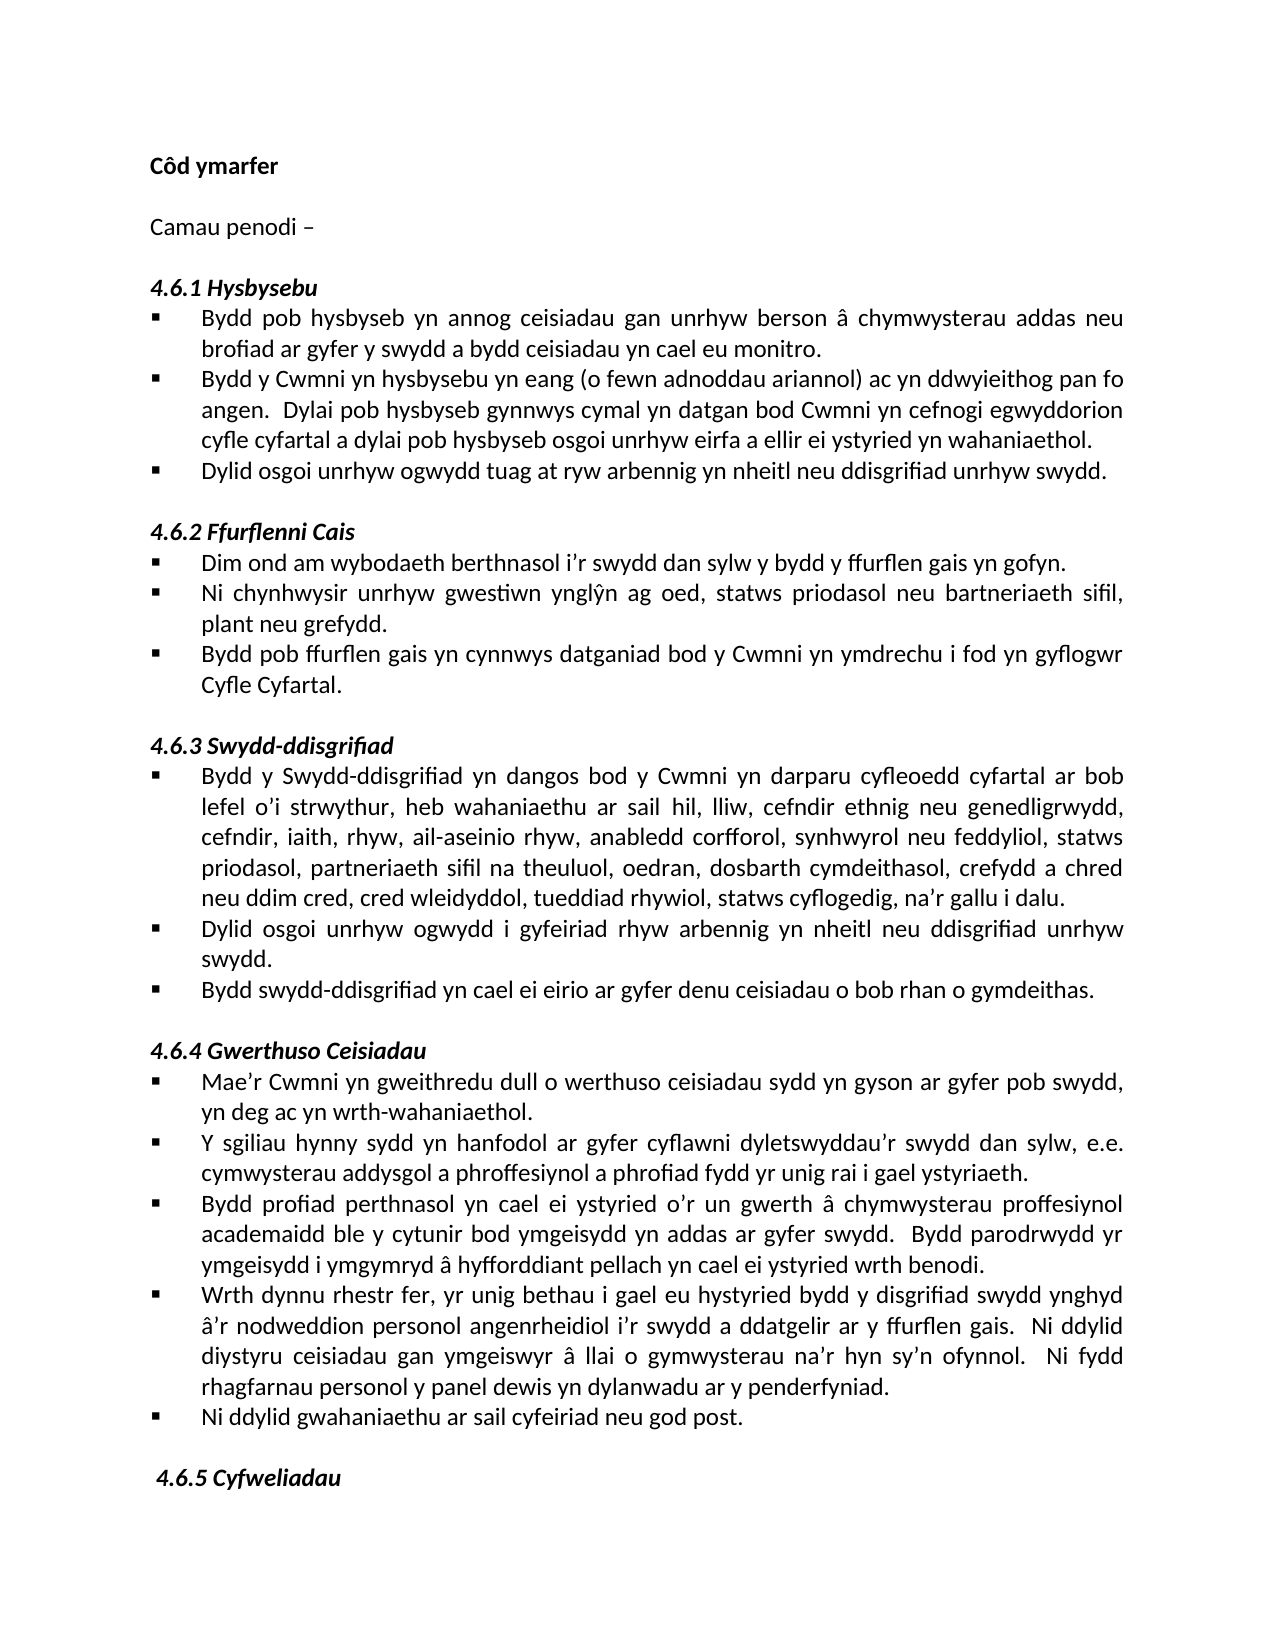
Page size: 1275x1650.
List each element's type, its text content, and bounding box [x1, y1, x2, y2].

list Mae’r Cwmni yn gweithredu dull o werthuso ceisiadau sydd yn gyson ar gyfer pob swydd, yn deg ac yn wrth-wahaniaethol. [150, 1066, 1125, 1127]
list Bydd profiad perthnasol yn cael ei ystyried o’r un gwerth â chymwysterau proffesiynol academaidd ble y cytunir bod ymgeisydd yn addas ar gyfer swydd. Bydd parodrwydd yr ymgeisydd i ymgymryd â hyfforddiant pellach yn cael ei ystyried wrth benodi. [150, 1188, 1125, 1279]
list Bydd swydd-ddisgrifiad yn cael ei eirio ar gyfer denu ceisiadau o bob rhan o gymdeithas. [150, 974, 1125, 1004]
list Dim ond am wybodaeth berthnasol i’r swydd dan sylw y bydd y ffurflen gais yn gofyn. [150, 547, 1125, 577]
list Ni chynhwysir unrhyw gwestiwn ynglŷn ag oed, statws priodasol neu bartneriaeth sifil, plant neu grefydd. [150, 577, 1125, 638]
text Camau penodi – [150, 211, 1125, 242]
list Bydd pob hysbyseb yn annog ceisiadau gan unrhyw berson â chymwysterau addas neu brofiad ar gyfer y swydd a bydd ceisiadau yn cael eu monitro. [150, 303, 1125, 364]
text 4.6.3 Swydd-ddisgrifiad [150, 730, 1125, 760]
text 4.6.4 Gwerthuso Ceisiadau [150, 1035, 1125, 1066]
list Y sgiliau hynny sydd yn hanfodol ar gyfer cyflawni dyletswyddau’r swydd dan sylw, e.e. cymwysterau addysgol a phroffesiynol a phrofiad fydd yr unig rai i gael ystyriaeth. [150, 1127, 1125, 1188]
list Wrth dynnu rhestr fer, yr unig bethau i gael eu hystyried bydd y disgrifiad swydd ynghyd â’r nodweddion personol angenrheidiol i’r swydd a ddatgelir ar y ffurflen gais. Ni ddylid diystyru ceisiadau gan ymgeiswyr â llai o gymwysterau na’r hyn sy’n ofynnol. Ni fydd rhagfarnau personol y panel dewis yn dylanwadu ar y penderfyniad. [150, 1279, 1125, 1401]
list Bydd y Cwmni yn hysbysebu yn eang (o fewn adnoddau ariannol) ac yn ddwyieithog pan fo angen. Dylai pob hysbyseb gynnwys cymal yn datgan bod Cwmni yn cefnogi egwyddorion cyfle cyfartal a dylai pob hysbyseb osgoi unrhyw eirfa a ellir ei ystyried yn wahaniaethol. [150, 364, 1125, 455]
list Ni ddylid gwahaniaethu ar sail cyfeiriad neu god post. [150, 1401, 1125, 1432]
list Bydd pob ffurflen gais yn cynnwys datganiad bod y Cwmni yn ymdrechu i fod yn gyflogwr Cyfle Cyfartal. [150, 638, 1125, 699]
text 4.6.2 Ffurflenni Cais [150, 516, 1125, 547]
list Dylid osgoi unrhyw ogwydd i gyfeiriad rhyw arbennig yn nheitl neu ddisgrifiad unrhyw swydd. [150, 913, 1125, 974]
text 4.6.5 Cyfweliadau [150, 1462, 1125, 1493]
text 4.6.1 Hysbysebu [150, 272, 1125, 303]
subtitle Côd ymarfer [150, 150, 1125, 181]
list Dylid osgoi unrhyw ogwydd tuag at ryw arbennig yn nheitl neu ddisgrifiad unrhyw swydd. [150, 455, 1125, 486]
list Bydd y Swydd-ddisgrifiad yn dangos bod y Cwmni yn darparu cyfleoedd cyfartal ar bob lefel o’i strwythur, heb wahaniaethu ar sail hil, lliw, cefndir ethnig neu genedligrwydd, cefndir, iaith, rhyw, ail-aseinio rhyw, anabledd corfforol, synhwyrol neu feddyliol, statws priodasol, partneriaeth sifil na theuluol, oedran, dosbarth cymdeithasol, crefydd a chred neu ddim cred, cred wleidyddol, tueddiad rhywiol, statws cyflogedig, na’r gallu i dalu. [150, 760, 1125, 913]
